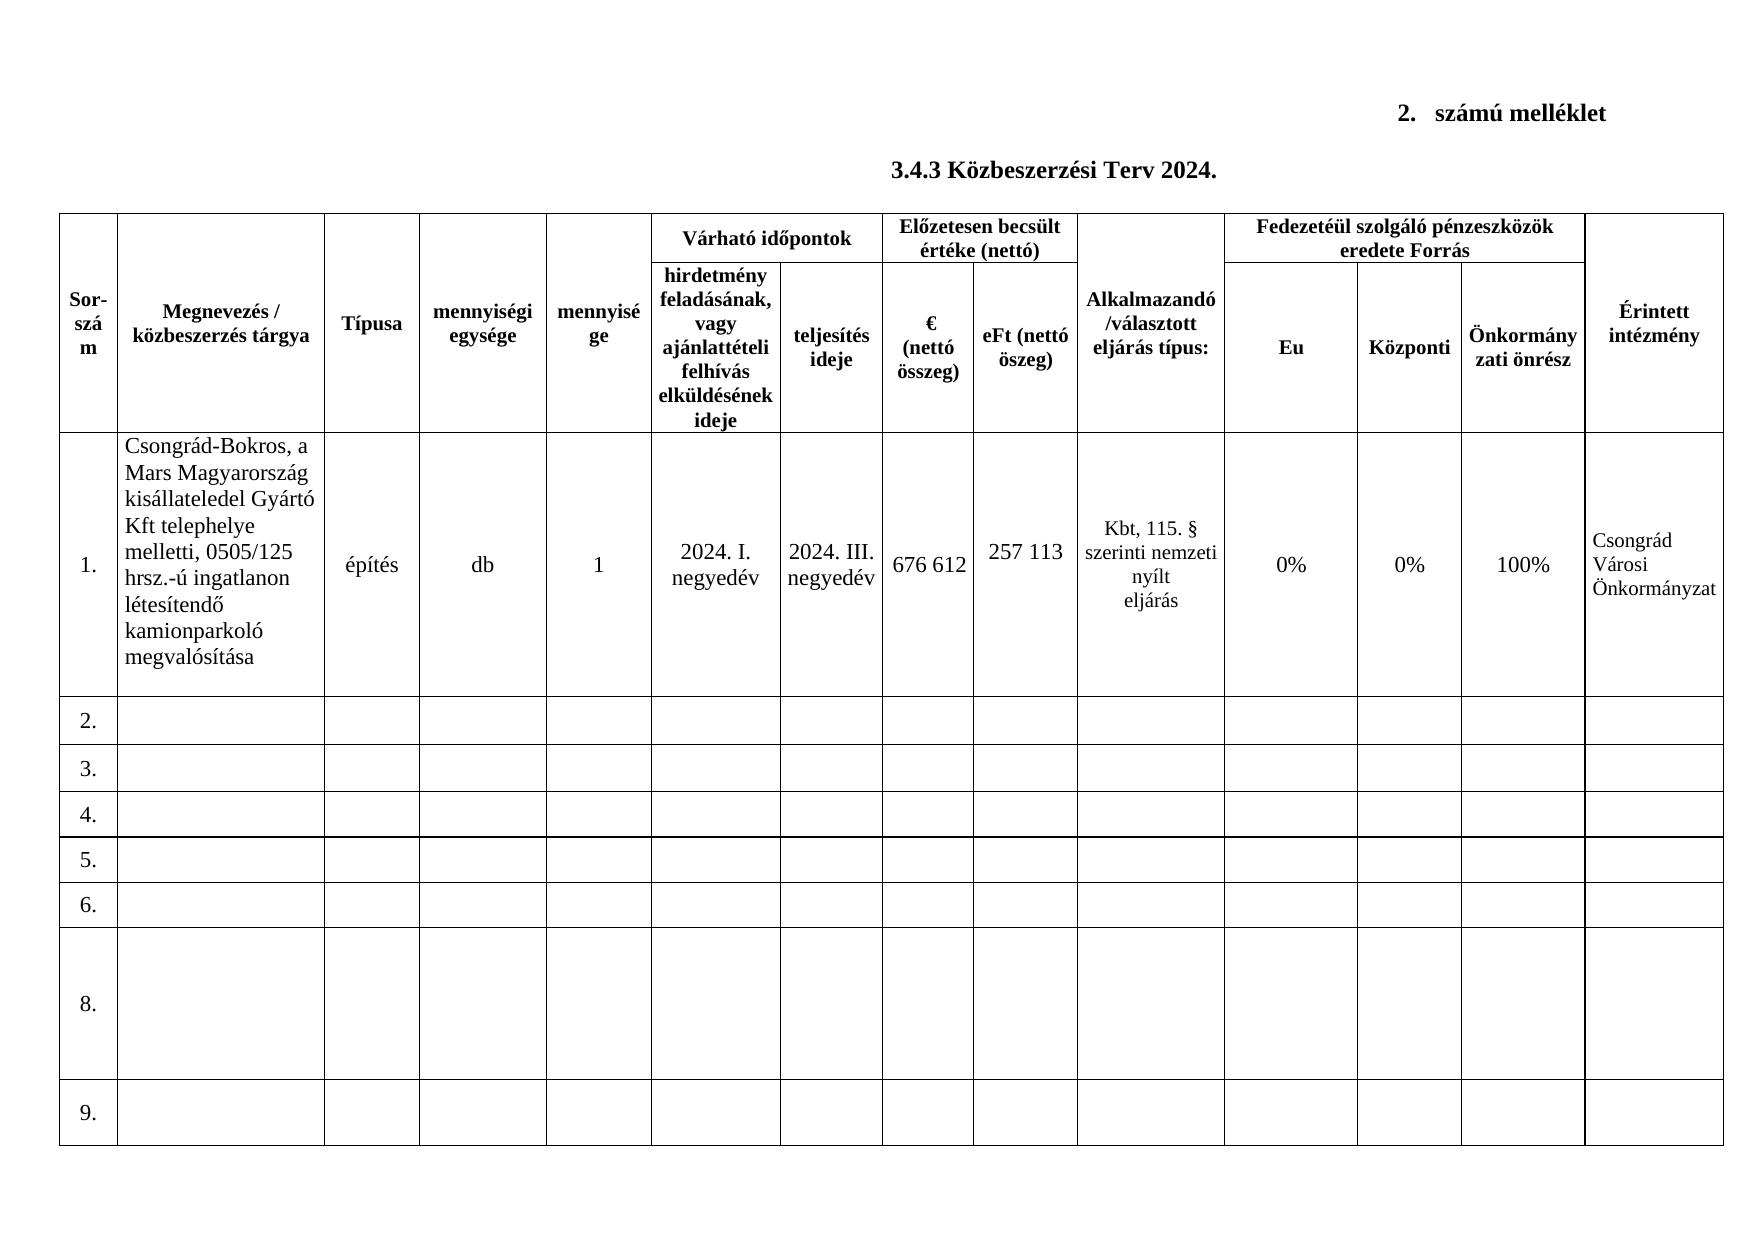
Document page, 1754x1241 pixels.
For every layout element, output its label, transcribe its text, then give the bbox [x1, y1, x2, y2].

table_cell [1586, 792, 1723, 836]
table_cell [118, 928, 324, 1079]
table_cell [547, 928, 651, 1079]
table_cell [1358, 838, 1461, 882]
table_cell [883, 745, 973, 791]
table_cell 257 113 [974, 433, 1077, 696]
table_cell Önkormányzati önrész [1462, 263, 1584, 432]
table_cell [547, 838, 651, 882]
table_cell [325, 838, 419, 882]
table_cell [118, 792, 324, 836]
table_cell [325, 883, 419, 927]
table_cell 676 612 [883, 433, 973, 696]
table_cell 0% [1358, 433, 1461, 696]
table_header Sor-szám [60, 214, 117, 432]
table_header Típusa [325, 214, 419, 432]
table_cell [883, 838, 973, 882]
table_cell [1225, 928, 1357, 1079]
table_cell [883, 928, 973, 1079]
table_cell [781, 697, 882, 744]
table_cell [1225, 792, 1357, 836]
table_cell [652, 1080, 780, 1145]
table_cell Kbt, 115. § szerinti nemzeti nyílt eljárás [1078, 433, 1224, 696]
table_cell [325, 697, 419, 744]
table_cell [1358, 792, 1461, 836]
table_cell [781, 1080, 882, 1145]
table_cell [118, 883, 324, 927]
table_cell [974, 928, 1077, 1079]
table_cell 3. [60, 745, 117, 791]
table_cell 5. [60, 838, 117, 882]
table_cell [118, 1080, 324, 1145]
table_cell [1462, 883, 1584, 927]
table_cell [1225, 1080, 1357, 1145]
table_header Megnevezés / közbeszerzés tárgya [118, 214, 324, 432]
table_cell [1225, 883, 1357, 927]
table_cell [325, 745, 419, 791]
table_cell [420, 745, 546, 791]
table_cell [652, 697, 780, 744]
text 3.4.3 Közbeszerzési Terv 2024. [428, 155, 1606, 184]
table_header Érintett intézmény [1586, 214, 1723, 432]
table_cell [652, 838, 780, 882]
table_cell [652, 883, 780, 927]
table_cell [1462, 838, 1584, 882]
table_cell 2024. III. negyedév [781, 433, 882, 696]
table_cell 4. [60, 792, 117, 836]
table_cell [547, 697, 651, 744]
table_cell [781, 838, 882, 882]
table_cell [1358, 928, 1461, 1079]
table_cell [547, 745, 651, 791]
table_cell [1225, 697, 1357, 744]
table_cell építés [325, 433, 419, 696]
table_cell [420, 928, 546, 1079]
table_cell [974, 883, 1077, 927]
table_cell [420, 697, 546, 744]
table_cell 1 [547, 433, 651, 696]
table_cell [1462, 697, 1584, 744]
table_cell 8. [60, 928, 117, 1079]
table_cell [1462, 928, 1584, 1079]
table_header Fedezetéül szolgáló pénzeszközök eredete Forrás [1225, 214, 1584, 262]
table_cell [1586, 1080, 1723, 1145]
table_cell [883, 792, 973, 836]
table_cell [1586, 697, 1723, 744]
table_cell [781, 928, 882, 1079]
list számú melléklet [97, 98, 1606, 127]
table_header mennyisége [547, 214, 651, 432]
table_cell [781, 745, 882, 791]
table_cell [1462, 1080, 1584, 1145]
table_cell [547, 883, 651, 927]
table_cell hirdetmény feladásának, vagy ajánlattételi felhívás elküldésének ideje [652, 263, 780, 432]
table_cell 2. [60, 697, 117, 744]
table_cell [652, 792, 780, 836]
table_cell [781, 883, 882, 927]
table_cell [420, 838, 546, 882]
table_cell [781, 792, 882, 836]
table_cell [1078, 697, 1224, 744]
table_cell [974, 745, 1077, 791]
table_cell [1462, 745, 1584, 791]
table_cell [1078, 745, 1224, 791]
table_cell [974, 792, 1077, 836]
table_cell [325, 928, 419, 1079]
table_cell [1078, 838, 1224, 882]
table_cell [1358, 883, 1461, 927]
table_cell Csongrád-Bokros, a Mars Magyarország kisállateledel Gyártó Kft telephelye melletti, 0505/125 hrsz.-ú ingatlanon létesítendő kamionparkoló megvalósítása [118, 433, 324, 696]
table_cell [420, 883, 546, 927]
table_cell eFt (nettó öszeg) [974, 263, 1077, 432]
table_cell [1586, 745, 1723, 791]
table_header Alkalmazandó/választott eljárás típus: [1078, 214, 1224, 432]
table_cell [1078, 792, 1224, 836]
table_cell [118, 745, 324, 791]
table_cell [547, 792, 651, 836]
table_cell [1078, 1080, 1224, 1145]
table_cell [1225, 745, 1357, 791]
table_cell 6. [60, 883, 117, 927]
table_cell [420, 1080, 546, 1145]
table_cell 9. [60, 1080, 117, 1145]
table_cell [883, 883, 973, 927]
table_cell [974, 1080, 1077, 1145]
table_cell [420, 792, 546, 836]
table_cell [1586, 883, 1723, 927]
table_cell [1462, 792, 1584, 836]
table_cell [883, 697, 973, 744]
table_cell [652, 928, 780, 1079]
table_cell [974, 838, 1077, 882]
table_cell [1078, 928, 1224, 1079]
table_header mennyiségi egysége [420, 214, 546, 432]
table_cell [974, 697, 1077, 744]
table_cell 1. [60, 433, 117, 696]
table_cell Csongrád Városi Önkormányzat [1586, 433, 1723, 696]
table_cell Eu [1225, 263, 1357, 432]
table_cell Központi [1358, 263, 1461, 432]
table_cell teljesítés ideje [781, 263, 882, 432]
table_cell [325, 1080, 419, 1145]
table_cell [118, 838, 324, 882]
table_header Előzetesen becsült értéke (nettó) [883, 214, 1077, 262]
table_cell [1078, 883, 1224, 927]
table_cell [118, 697, 324, 744]
table_cell [1225, 838, 1357, 882]
table_cell [1358, 697, 1461, 744]
table_cell 100% [1462, 433, 1584, 696]
table_cell [652, 745, 780, 791]
table_cell 0% [1225, 433, 1357, 696]
table_cell [325, 792, 419, 836]
table_cell [883, 1080, 973, 1145]
table_cell 2024. I. negyedév [652, 433, 780, 696]
table_cell db [420, 433, 546, 696]
table_cell [1586, 928, 1723, 1079]
table_cell € (nettó összeg) [883, 263, 973, 432]
table_header Várható időpontok [652, 214, 882, 262]
table_cell [1358, 745, 1461, 791]
table_cell [1586, 838, 1723, 882]
table_cell [547, 1080, 651, 1145]
table_cell [1358, 1080, 1461, 1145]
